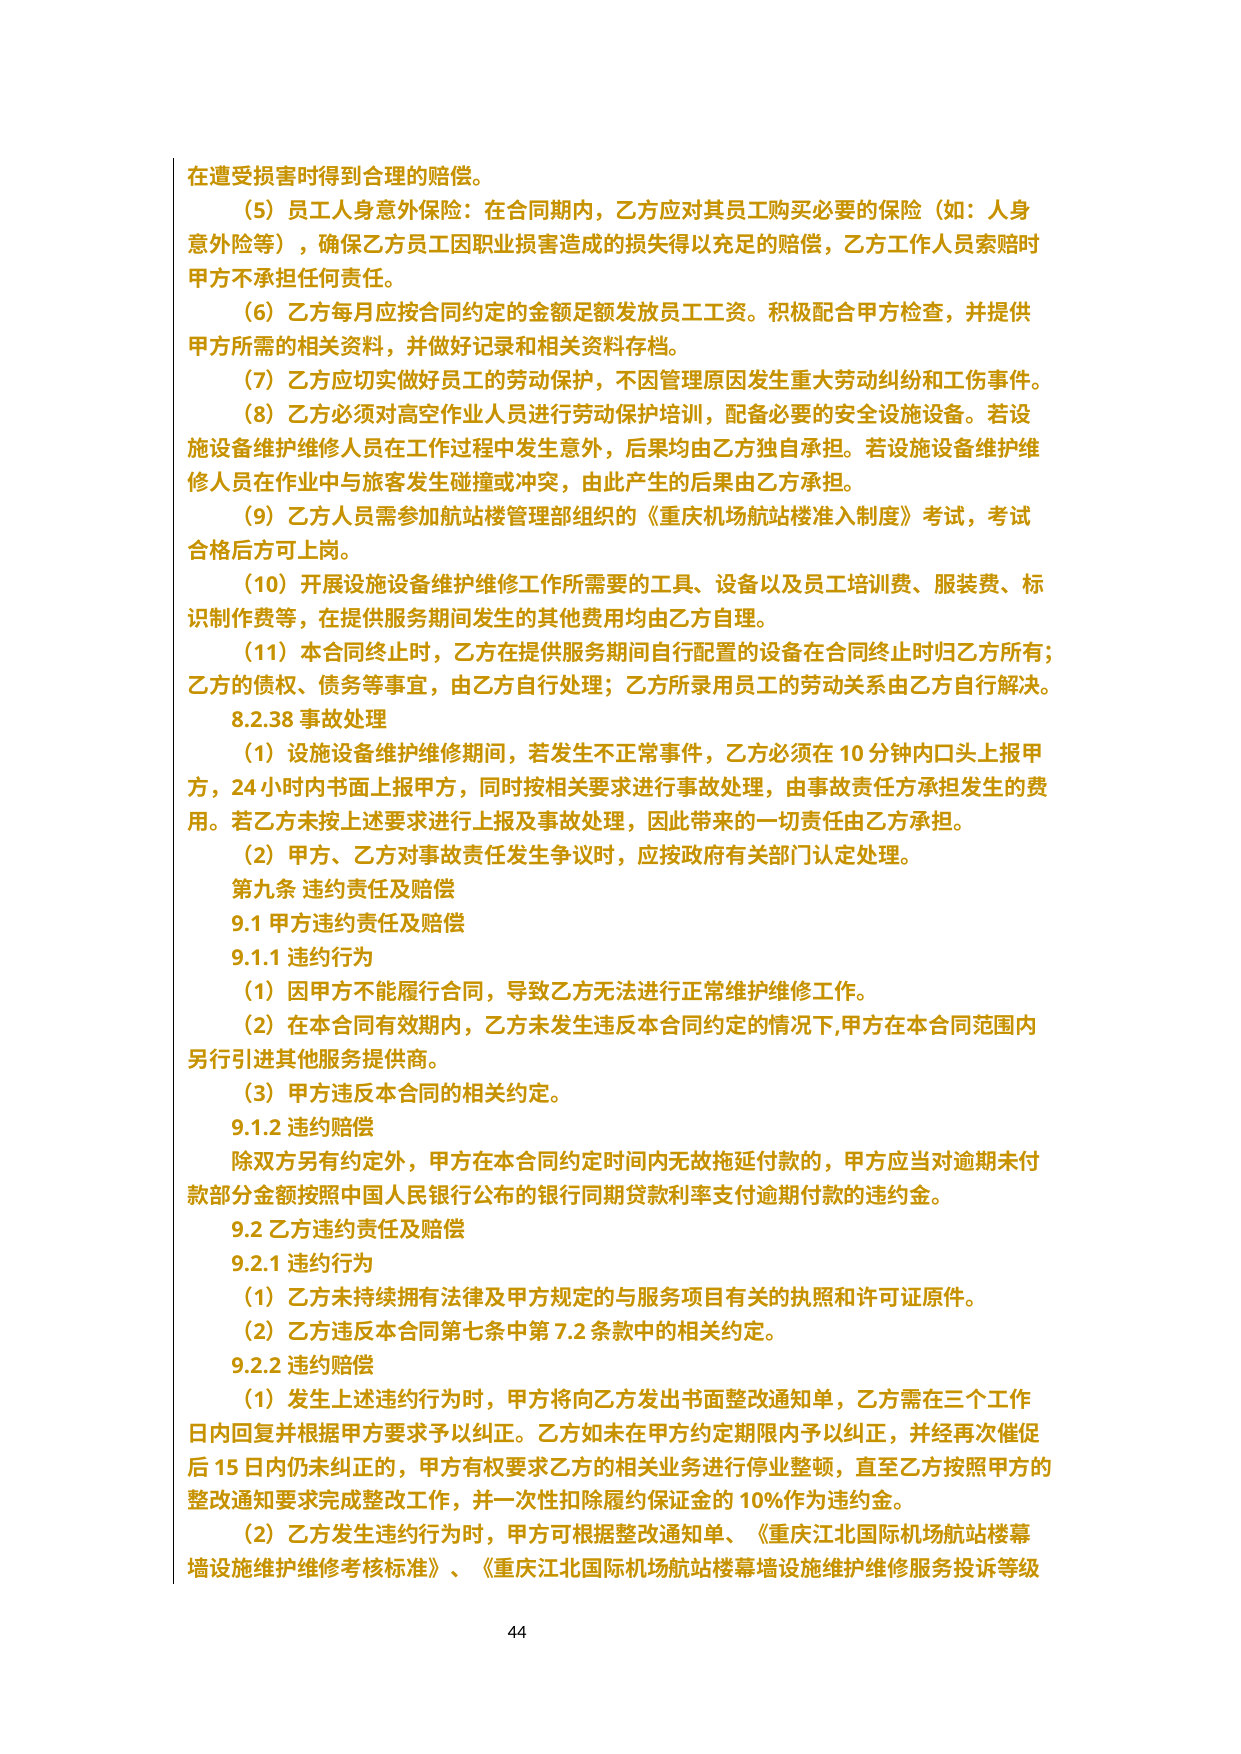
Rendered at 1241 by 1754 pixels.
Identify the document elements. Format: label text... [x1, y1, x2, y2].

text （1）发生上述违约行为时，甲方将向乙方发出书面整改通知单，乙方需在三个工作日内回复并根据甲方要求予以纠正。乙方如未在甲方约定期限内予以纠正，并经再次催促后15日内仍未纠正的，甲方有权要求乙方的相关业务进行停业整顿，直至乙方按照甲方的整改通知要求完成整改工作，并一次性扣除履约保证金的10%作为违约金。 [187, 1381, 1053, 1516]
text 9.1.2 违约赔偿 [187, 1109, 1053, 1143]
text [187, 158, 1053, 192]
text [187, 1516, 1053, 1584]
text 除双方另有约定外，甲方在本合同约定时间内无故拖延付款的，甲方应当对逾期未付款部分金额按照中国人民银行公布的银行同期贷款利率支付逾期付款的违约金。 [187, 1143, 1053, 1211]
text 9.2.1 违约行为 [187, 1245, 1053, 1279]
text （11）本合同终止时，乙方在提供服务期间自行配置的设备在合同终止时归乙方所有；乙方的债权、债务等事宜，由乙方自行处理；乙方所录用员工的劳动关系由乙方自行解决。 [187, 633, 1053, 701]
text （6）乙方每月应按合同约定的金额足额发放员工工资。积极配合甲方检查，并提供甲方所需的相关资料，并做好记录和相关资料存档。 [187, 294, 1053, 362]
text （5）员工人身意外保险：在合同期内，乙方应对其员工购买必要的保险（如：人身意外险等），确保乙方员工因职业损害造成的损失得以充足的赔偿，乙方工作人员索赔时甲方不承担任何责任。 [187, 192, 1053, 294]
text （1）乙方未持续拥有法律及甲方规定的与服务项目有关的执照和许可证原件。 [187, 1279, 1053, 1313]
text 9.2.2 违约赔偿 [187, 1347, 1053, 1381]
text 9.2 乙方违约责任及赔偿 [187, 1211, 1053, 1245]
text 9.1.1 违约行为 [187, 939, 1053, 973]
text 8.2.38 事故处理 [187, 701, 1053, 735]
text （2）在本合同有效期内，乙方未发生违反本合同约定的情况下,甲方在本合同范围内另行引进其他服务提供商。 [187, 1007, 1053, 1075]
text （1）设施设备维护维修期间，若发生不正常事件，乙方必须在10分钟内口头上报甲方，24小时内书面上报甲方，同时按相关要求进行事故处理，由事故责任方承担发生的费用。若乙方未按上述要求进行上报及事故处理，因此带来的一切责任由乙方承担。 [187, 735, 1053, 837]
text 9.1 甲方违约责任及赔偿 [187, 905, 1053, 939]
text （7）乙方应切实做好员工的劳动保护，不因管理原因发生重大劳动纠纷和工伤事件。 [187, 362, 1053, 396]
text （10）开展设施设备维护维修工作所需要的工具、设备以及员工培训费、服装费、标识制作费等，在提供服务期间发生的其他费用均由乙方自理。 [187, 566, 1053, 633]
text （3）甲方违反本合同的相关约定。 [187, 1075, 1053, 1109]
text （1）因甲方不能履行合同，导致乙方无法进行正常维护维修工作。 [187, 973, 1053, 1007]
text （8）乙方必须对高空作业人员进行劳动保护培训，配备必要的安全设施设备。若设施设备维护维修人员在工作过程中发生意外，后果均由乙方独自承担。若设施设备维护维修人员在作业中与旅客发生碰撞或冲突，由此产生的后果由乙方承担。 [187, 396, 1053, 498]
text （2）甲方、乙方对事故责任发生争议时，应按政府有关部门认定处理。 [187, 837, 1053, 871]
text （9）乙方人员需参加航站楼管理部组织的《重庆机场航站楼准入制度》考试，考试合格后方可上岗。 [187, 498, 1053, 566]
text （2）乙方违反本合同第七条中第7.2条款中的相关约定。 [187, 1313, 1053, 1347]
text 第九条 违约责任及赔偿 [187, 871, 1053, 905]
